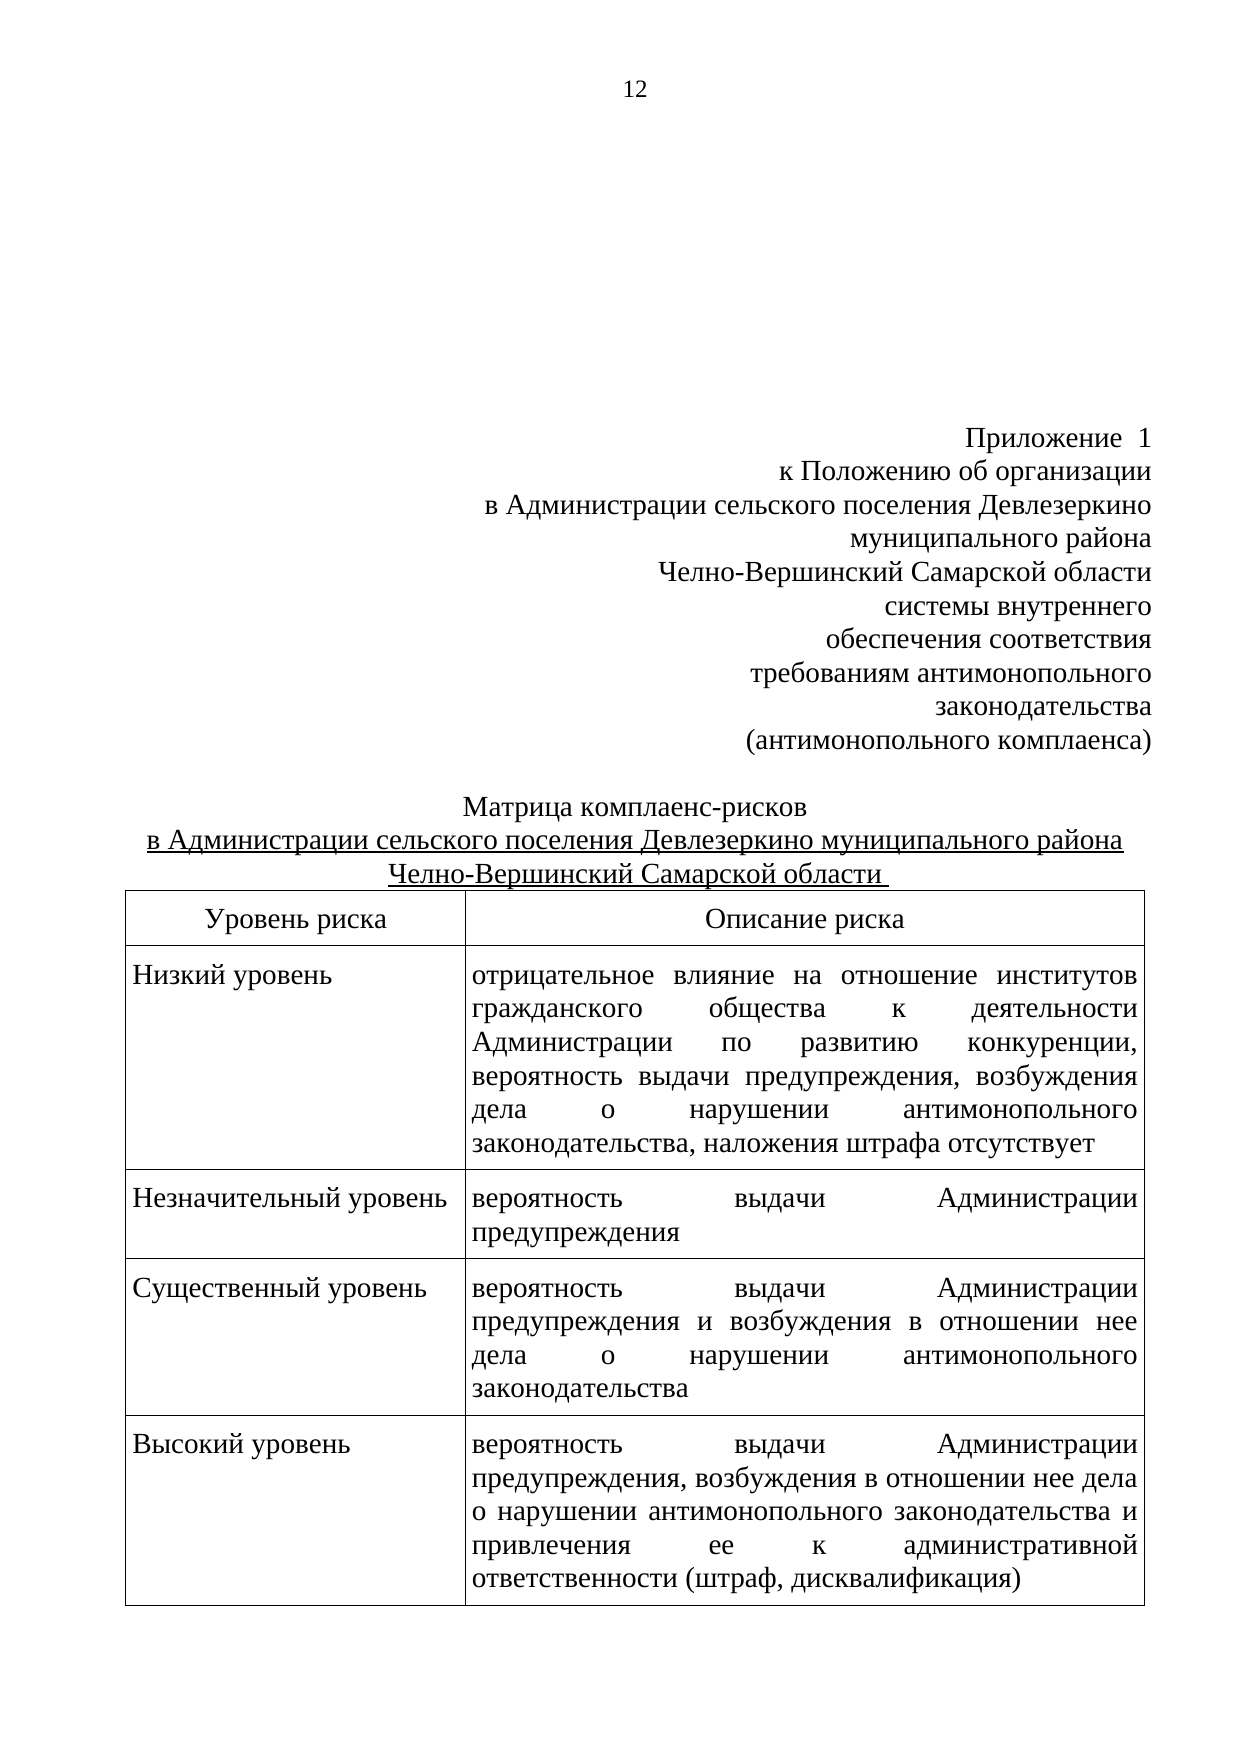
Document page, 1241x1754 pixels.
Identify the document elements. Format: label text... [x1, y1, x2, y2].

table_header Описание риска [466, 891, 1144, 945]
text в Администрации сельского поселения Девлезеркино муниципального района Челно-Вершинский Самарской области [118, 822, 1152, 889]
table_header Уровень риска [126, 891, 465, 945]
table_cell Незначительный уровень [126, 1170, 465, 1258]
text обеспечения соответствия [118, 621, 1152, 655]
table_cell Существенный уровень [126, 1259, 465, 1415]
text муниципального района [118, 521, 1152, 554]
text Матрица комплаенс-рисков [118, 789, 1152, 822]
table_cell Низкий уровень [126, 946, 465, 1169]
text законодательства [118, 688, 1152, 722]
text (антимонопольного комплаенса) [118, 722, 1152, 755]
table_cell вероятность выдачи Администрации предупреждения [466, 1170, 1144, 1258]
text Челно-Вершинский Самарской области [118, 554, 1152, 588]
text требованиям антимонопольного [118, 655, 1152, 688]
text Приложение 1 [118, 420, 1152, 453]
text системы внутреннего [118, 588, 1152, 621]
table_cell Высокий уровень [126, 1416, 465, 1605]
table_cell вероятность выдачи Администрации предупреждения и возбуждения в отношении нее дела о нарушении антимонопольного законодательства [466, 1259, 1144, 1415]
table_cell вероятность выдачи Администрации предупреждения, возбуждения в отношении нее дела о нарушении антимонопольного законодательства и привлечения ее к административной ответственности (штраф, дисквалификация) [466, 1416, 1144, 1605]
text к Положению об организации [118, 453, 1152, 487]
table_cell отрицательное влияние на отношение институтов гражданского общества к деятельности Администрации по развитию конкуренции, вероятность выдачи предупреждения, возбуждения дела о нарушении антимонопольного законодательства, наложения штрафа отсутствует [466, 946, 1144, 1169]
text в Администрации сельского поселения Девлезеркино [118, 487, 1152, 521]
